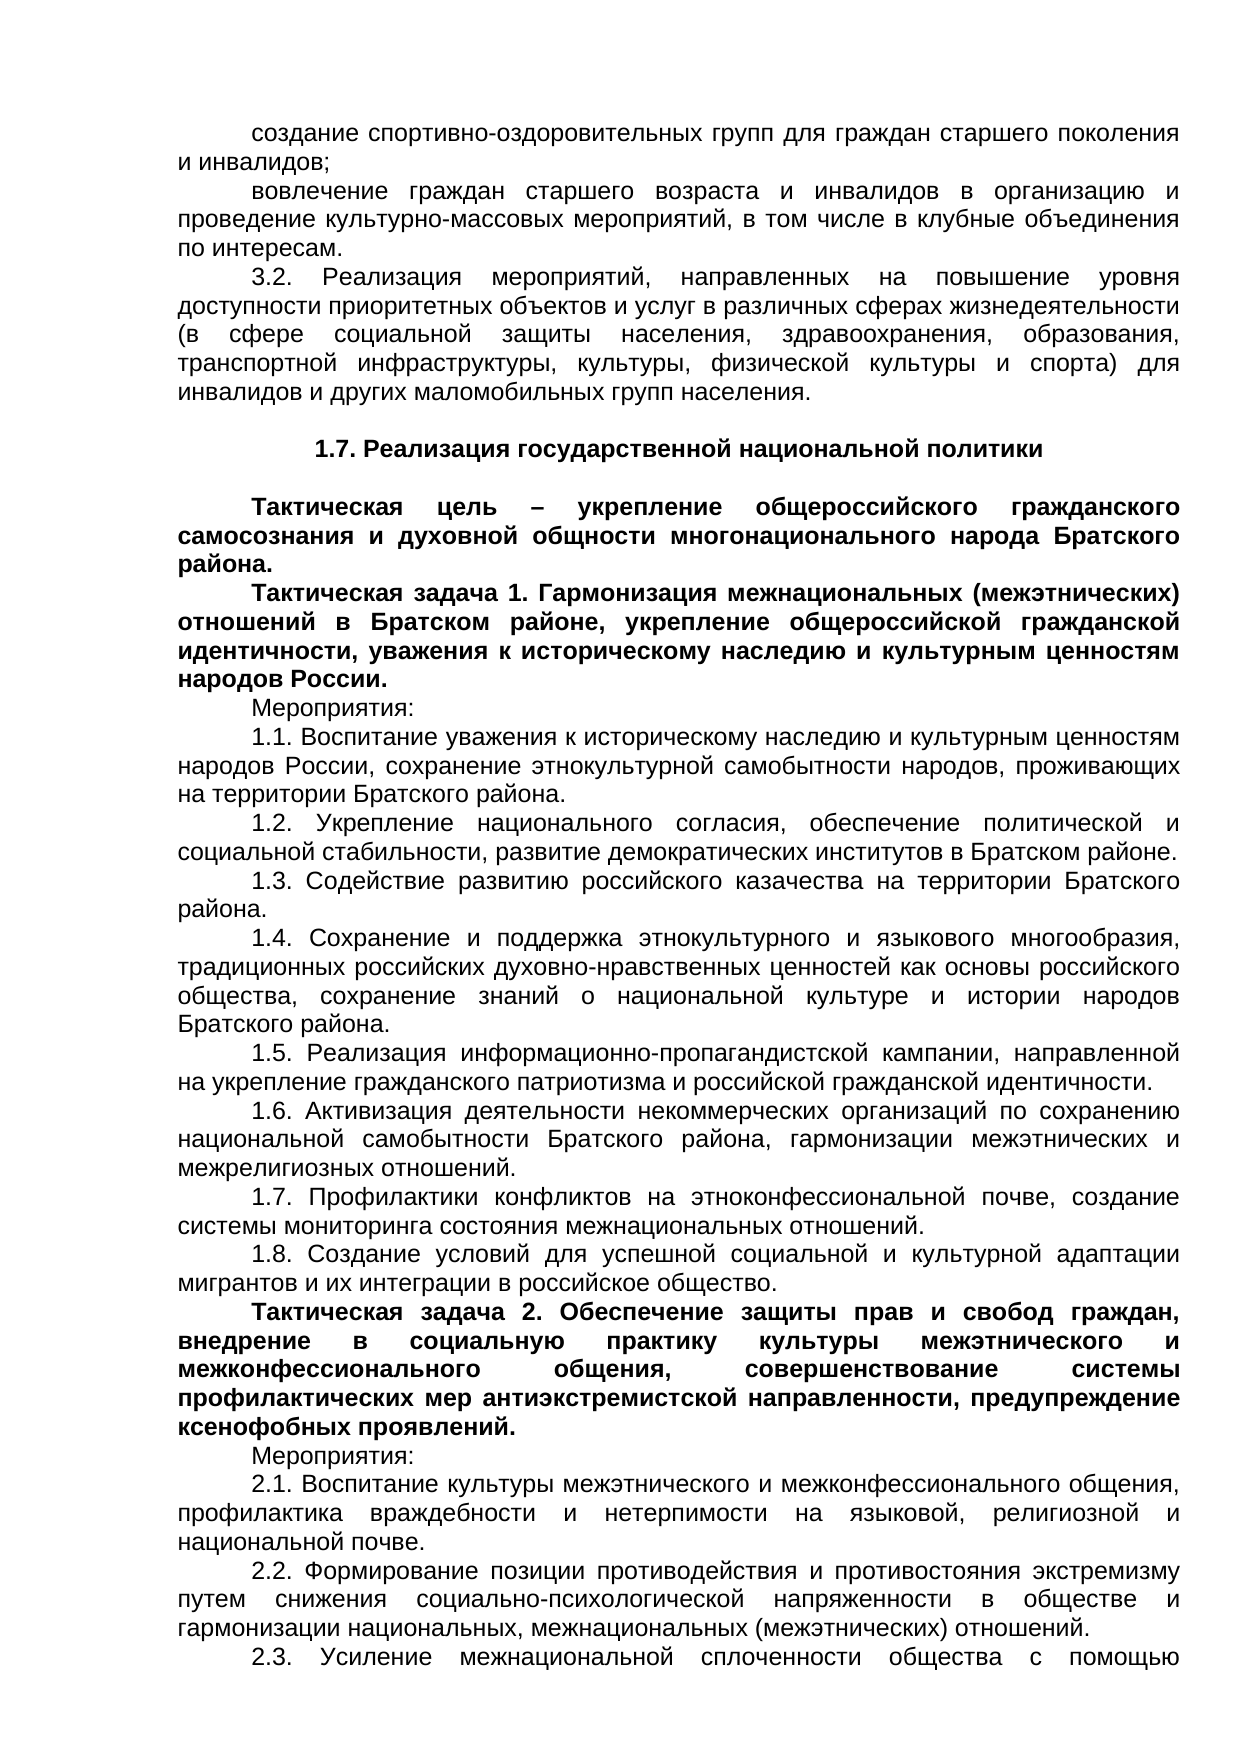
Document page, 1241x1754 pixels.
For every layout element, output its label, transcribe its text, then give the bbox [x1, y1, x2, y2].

text 1.6. Активизация деятельности некоммерческих организаций по сохранению национальной самобытности Братского района, гармонизации межэтнических и межрелигиозных отношений. [177, 1096, 1181, 1182]
text 1.4. Сохранение и поддержка этнокультурного и языкового многообразия, традиционных российских духовно-нравственных ценностей как основы российского общества, сохранение знаний о национальной культуре и истории народов Братского района. [177, 923, 1181, 1038]
text 1.7. Реализация государственной национальной политики [177, 434, 1181, 463]
text 2.1. Воспитание культуры межэтнического и межконфессионального общения, профилактика враждебности и нетерпимости на языковой, религиозной и национальной почве. [177, 1469, 1181, 1556]
text 1.1. Воспитание уважения к историческому наследию и культурным ценностям народов России, сохранение этнокультурной самобытности народов, проживающих на территории Братского района. [177, 722, 1181, 808]
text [177, 1642, 1181, 1671]
text Тактическая цель – укрепление общероссийского гражданского самосознания и духовной общности многонационального народа Братского района. [177, 492, 1181, 578]
text Тактическая задача 2. Обеспечение защиты прав и свобод граждан, внедрение в социальную практику культуры межэтнического и межконфессионального общения, совершенствование системы профилактических мер антиэкстремистской направленности, предупреждение ксенофобных проявлений. [177, 1297, 1181, 1441]
text Мероприятия: [177, 1441, 1181, 1469]
text 3.2. Реализация мероприятий, направленных на повышение уровня доступности приоритетных объектов и услуг в различных сферах жизнедеятельности (в сфере социальной защиты населения, здравоохранения, образования, транспортной инфраструктуры, культуры, физической культуры и спорта) для инвалидов и других маломобильных групп населения. [177, 262, 1181, 406]
text создание спортивно-оздоровительных групп для граждан старшего поколения и инвалидов; [177, 118, 1181, 176]
text 1.2. Укрепление национального согласия, обеспечение политической и социальной стабильности, развитие демократических институтов в Братском районе. [177, 808, 1181, 866]
text 1.7. Профилактики конфликтов на этноконфессиональной почве, создание системы мониторинга состояния межнациональных отношений. [177, 1182, 1181, 1239]
text 1.5. Реализация информационно-пропагандистской кампании, направленной на укрепление гражданского патриотизма и российской гражданской идентичности. [177, 1038, 1181, 1096]
text 2.2. Формирование позиции противодействия и противостояния экстремизму путем снижения социально-психологической напряженности в обществе и гармонизации национальных, межнациональных (межэтнических) отношений. [177, 1556, 1181, 1642]
text Мероприятия: [177, 693, 1181, 722]
text 1.8. Создание условий для успешной социальной и культурной адаптации мигрантов и их интеграции в российское общество. [177, 1239, 1181, 1297]
text Тактическая задача 1. Гармонизация межнациональных (межэтнических) отношений в Братском районе, укрепление общероссийской гражданской идентичности, уважения к историческому наследию и культурным ценностям народов России. [177, 578, 1181, 693]
text вовлечение граждан старшего возраста и инвалидов в организацию и проведение культурно-массовых мероприятий, в том числе в клубные объединения по интересам. [177, 176, 1181, 262]
text 1.3. Содействие развитию российского казачества на территории Братского района. [177, 866, 1181, 923]
